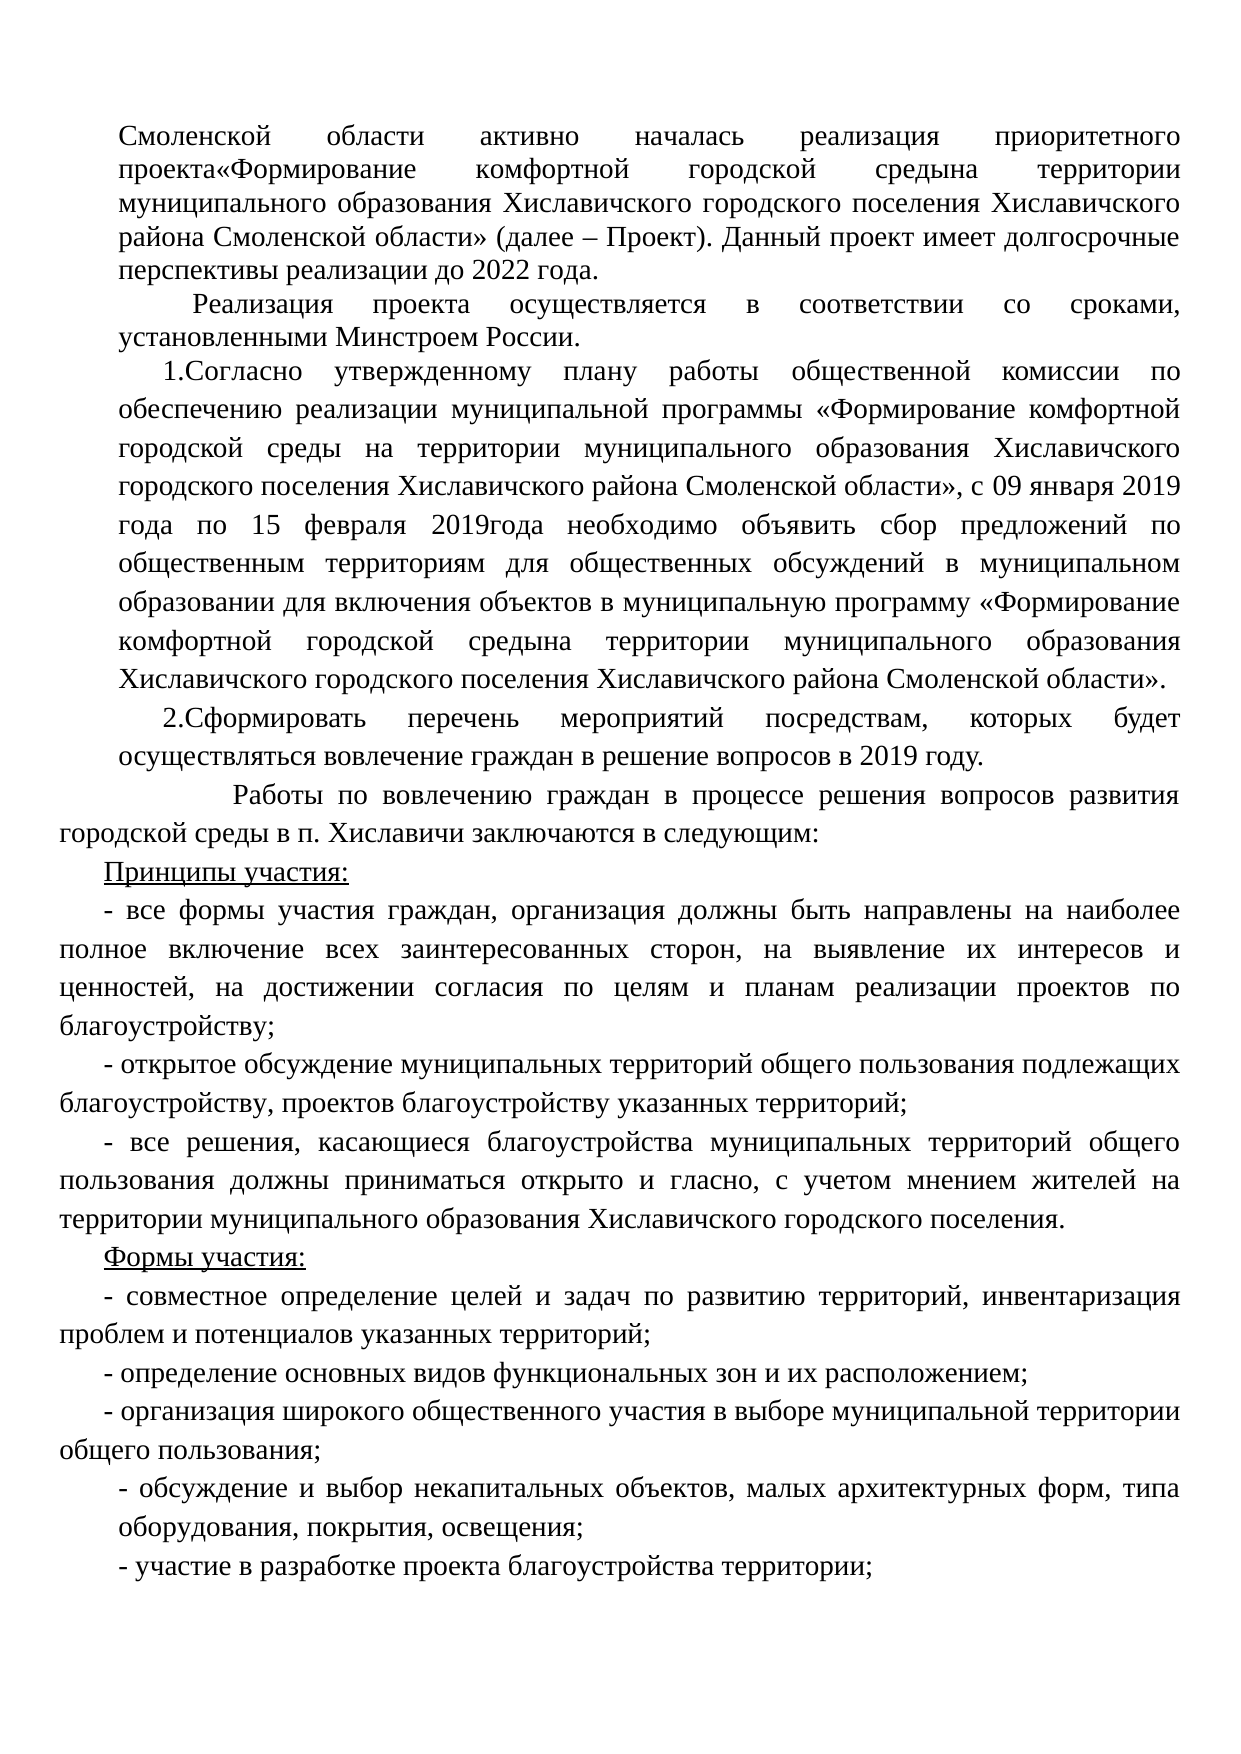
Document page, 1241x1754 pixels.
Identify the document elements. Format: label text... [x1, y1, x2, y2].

text - все решения, касающиеся благоустройства муниципальных территорий общего пользования должны приниматься открыто и гласно, с учетом мнением жителей на территории муниципального образования Хиславичского городского поселения. [59, 1124, 1181, 1234]
text Реализация проекта осуществляется в соответствии со сроками, установленными Минстроем России. [118, 286, 1181, 353]
text - открытое обсуждение муниципальных территорий общего пользования подлежащих благоустройству, проектов благоустройству указанных территорий; [59, 1047, 1181, 1119]
text - совместное определение целей и задач по развитию территорий, инвентаризация проблем и потенциалов указанных территорий; [59, 1278, 1181, 1350]
text - все формы участия граждан, организация должны быть направлены на наиболее полное включение всех заинтересованных сторон, на выявление их интересов и ценностей, на достижении согласия по целям и планам реализации проектов по благоустройству; [59, 892, 1181, 1042]
text - организация широкого общественного участия в выборе муниципальной территории общего пользования; [59, 1393, 1181, 1466]
text - обсуждение и выбор некапитальных объектов, малых архитектурных форм, типа оборудования, покрытия, освещения; [118, 1471, 1181, 1543]
text Работы по вовлечению граждан в процессе решения вопросов развития городской среды в п. Хиславичи заключаются в следующим: [59, 777, 1181, 849]
text Принципы участия: [59, 854, 1181, 887]
text - участие в разработке проекта благоустройства территории; [118, 1548, 1181, 1581]
text - определение основных видов функциональных зон и их расположением; [59, 1355, 1181, 1388]
text 1.Согласно утвержденному плану работы общественной комиссии по обеспечению реализации муниципальной программы «Формирование комфортной городской среды на территории муниципального образования Хиславичского городского поселения Хиславичского района Смоленской области», с 09 января 2019 года по 15 февраля 2019года необходимо объявить сбор предложений по общественным территориям для общественных обсуждений в муниципальном образовании для включения объектов в муниципальную программу «Формирование комфортной городской средына территории муниципального образования Хиславичского городского поселения Хиславичского района Смоленской области». [118, 353, 1181, 695]
text 2.Сформировать перечень мероприятий посредствам, которых будет осуществляться вовлечение граждан в решение вопросов в 2019 году. [118, 700, 1181, 772]
text Формы участия: [59, 1239, 1181, 1273]
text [118, 118, 1181, 286]
